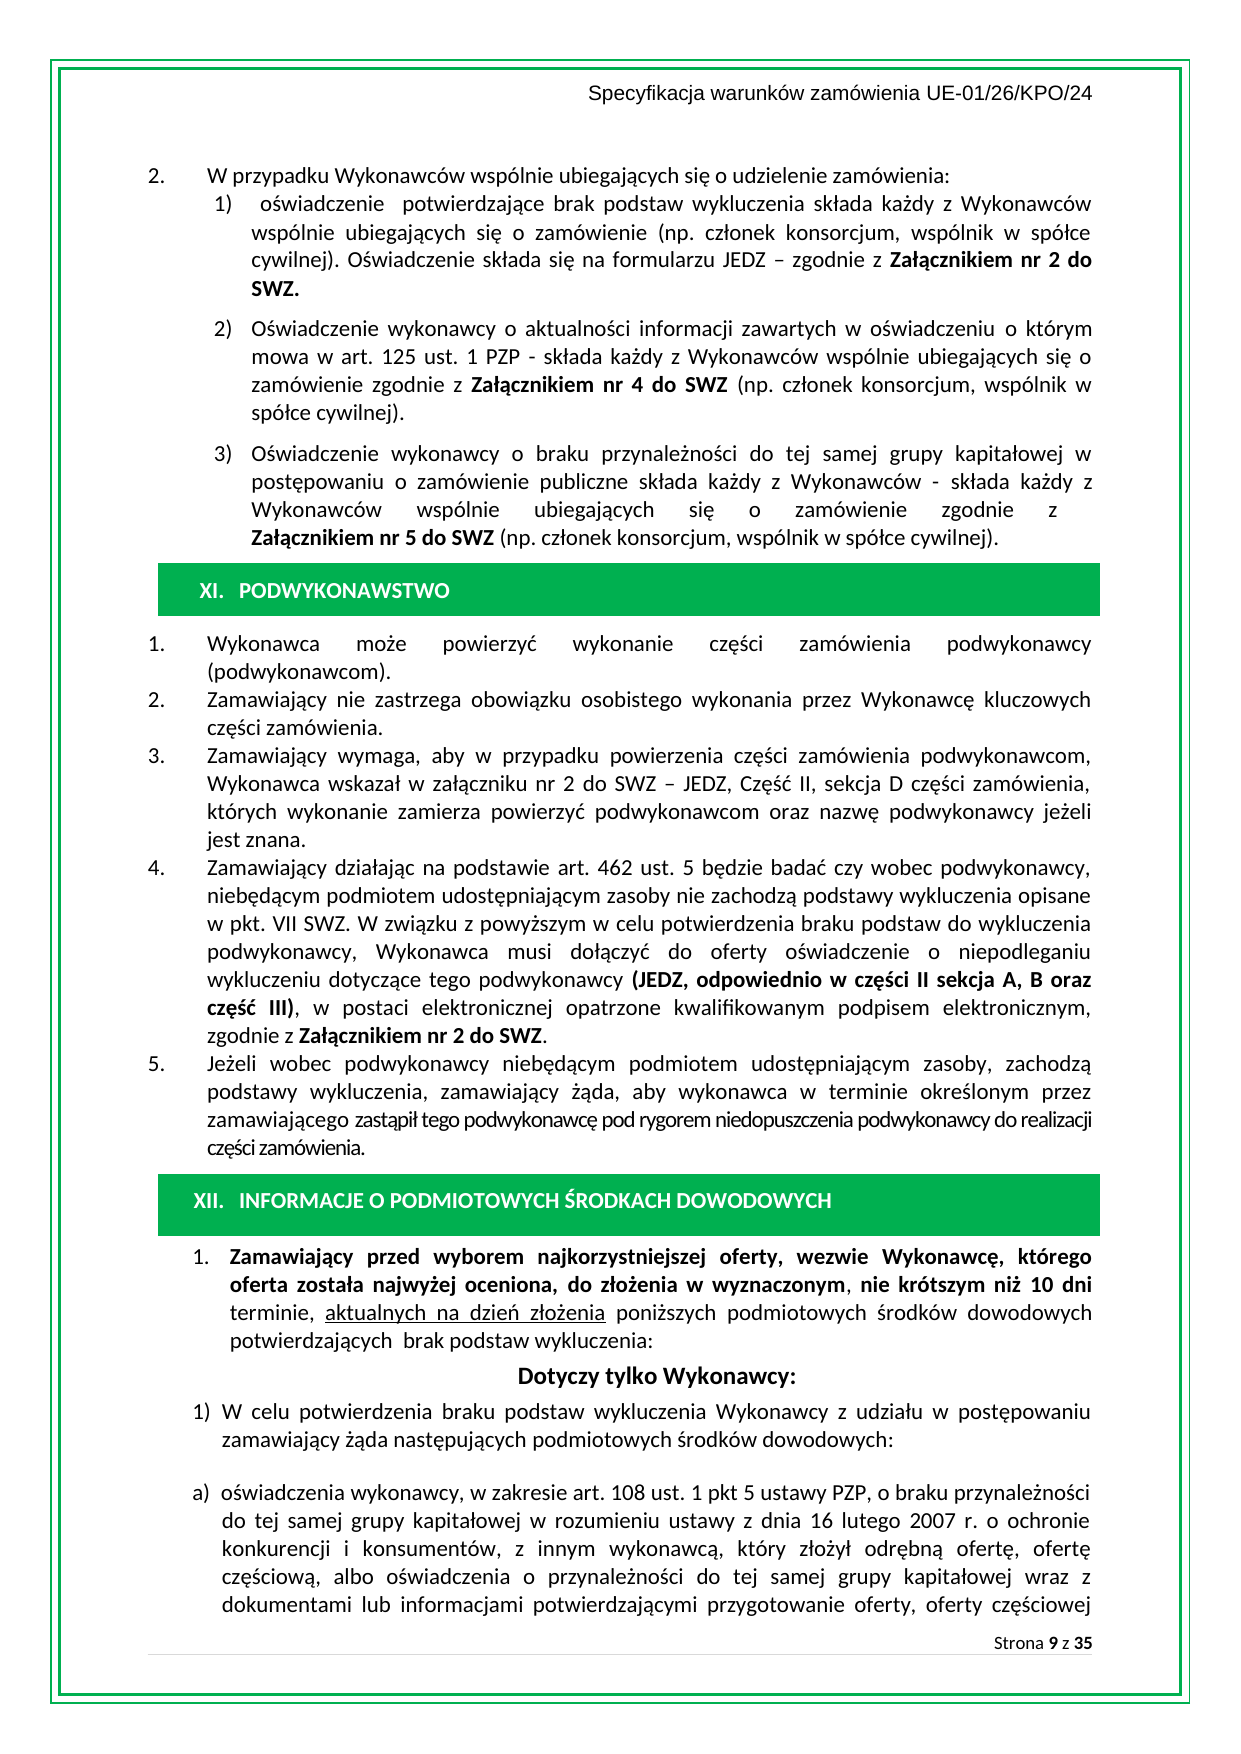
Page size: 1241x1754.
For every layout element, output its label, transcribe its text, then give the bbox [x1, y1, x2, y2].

list W przypadku Wykonawców wspólnie ubiegających się o udzielenie zamówienia: [148, 162, 1092, 189]
table_header PODWYKONAWSTWO [158, 563, 1100, 616]
text Dotyczy tylko Wykonawcy: [222, 1360, 1092, 1391]
list Zamawiający działając na podstawie art. 462 ust. 5 będzie badać czy wobec podwykonawcy, niebędącym podmiotem udostępniającym zasoby nie zachodzą podstawy wykluczenia opisane w pkt. VII SWZ. W związku z powyższym w celu potwierdzenia braku podstaw do wykluczenia podwykonawcy, Wykonawca musi dołączyć do oferty oświadczenie o niepodleganiu wykluczeniu dotyczące tego podwykonawcy (JEDZ, odpowiednio w części II sekcja A, B oraz część III), w postaci elektronicznej opatrzone kwalifikowanym podpisem elektronicznym, zgodnie z Załącznikiem nr 2 do SWZ. [148, 853, 1092, 1049]
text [192, 1478, 1092, 1618]
list W celu potwierdzenia braku podstaw wykluczenia Wykonawcy z udziału w postępowaniu zamawiający żąda następujących podmiotowych środków dowodowych: [192, 1397, 1092, 1453]
list Zamawiający nie zastrzega obowiązku osobistego wykonania przez Wykonawcę kluczowych części zamówienia. [148, 685, 1092, 741]
list Zamawiający wymaga, aby w przypadku powierzenia części zamówienia podwykonawcom, Wykonawca wskazał w załączniku nr 2 do SWZ – JEDZ, Część II, sekcja D części zamówienia, których wykonanie zamierza powierzyć podwykonawcom oraz nazwę podwykonawcy jeżeli jest znana. [148, 741, 1092, 853]
list Jeżeli wobec podwykonawcy niebędącym podmiotem udostępniającym zasoby, zachodzą podstawy wykluczenia, zamawiający żąda, aby wykonawca w terminie określonym przez zamawiającego zastąpił tego podwykonawcę pod rygorem niedopuszczenia podwykonawcy do realizacji części zamówienia. [148, 1049, 1092, 1161]
list Oświadczenie wykonawcy o aktualności informacji zawartych w oświadczeniu o którym mowa w art. 125 ust. 1 PZP - składa każdy z Wykonawców wspólnie ubiegających się o zamówienie zgodnie z Załącznikiem nr 4 do SWZ (np. członek konsorcjum, wspólnik w spółce cywilnej). [214, 314, 1092, 426]
list Oświadczenie wykonawcy o braku przynależności do tej samej grupy kapitałowej w postępowaniu o zamówienie publiczne składa każdy z Wykonawców - składa każdy z Wykonawców wspólnie ubiegających się o zamówienie zgodnie z Załącznikiem nr 5 do SWZ (np. członek konsorcjum, wspólnik w spółce cywilnej). [214, 439, 1092, 551]
list Zamawiający przed wyborem najkorzystniejszej oferty, wezwie Wykonawcę, którego oferta została najwyżej oceniona, do złożenia w wyznaczonym, nie krótszym niż 10 dni terminie, aktualnych na dzień złożenia poniższych podmiotowych środków dowodowych potwierdzających brak podstaw wykluczenia: [192, 1242, 1092, 1354]
list oświadczenie potwierdzające brak podstaw wykluczenia składa każdy z Wykonawców wspólnie ubiegających się o zamówienie (np. członek konsorcjum, wspólnik w spółce cywilnej). Oświadczenie składa się na formularzu JEDZ – zgodnie z Załącznikiem nr 2 do SWZ. [214, 189, 1092, 302]
table_header INFORMACJE O PODMIOTOWYCH ŚRODKACH DOWODOWYCH [158, 1174, 1100, 1236]
list Wykonawca może powierzyć wykonanie części zamówienia podwykonawcy (podwykonawcom). [148, 629, 1092, 685]
